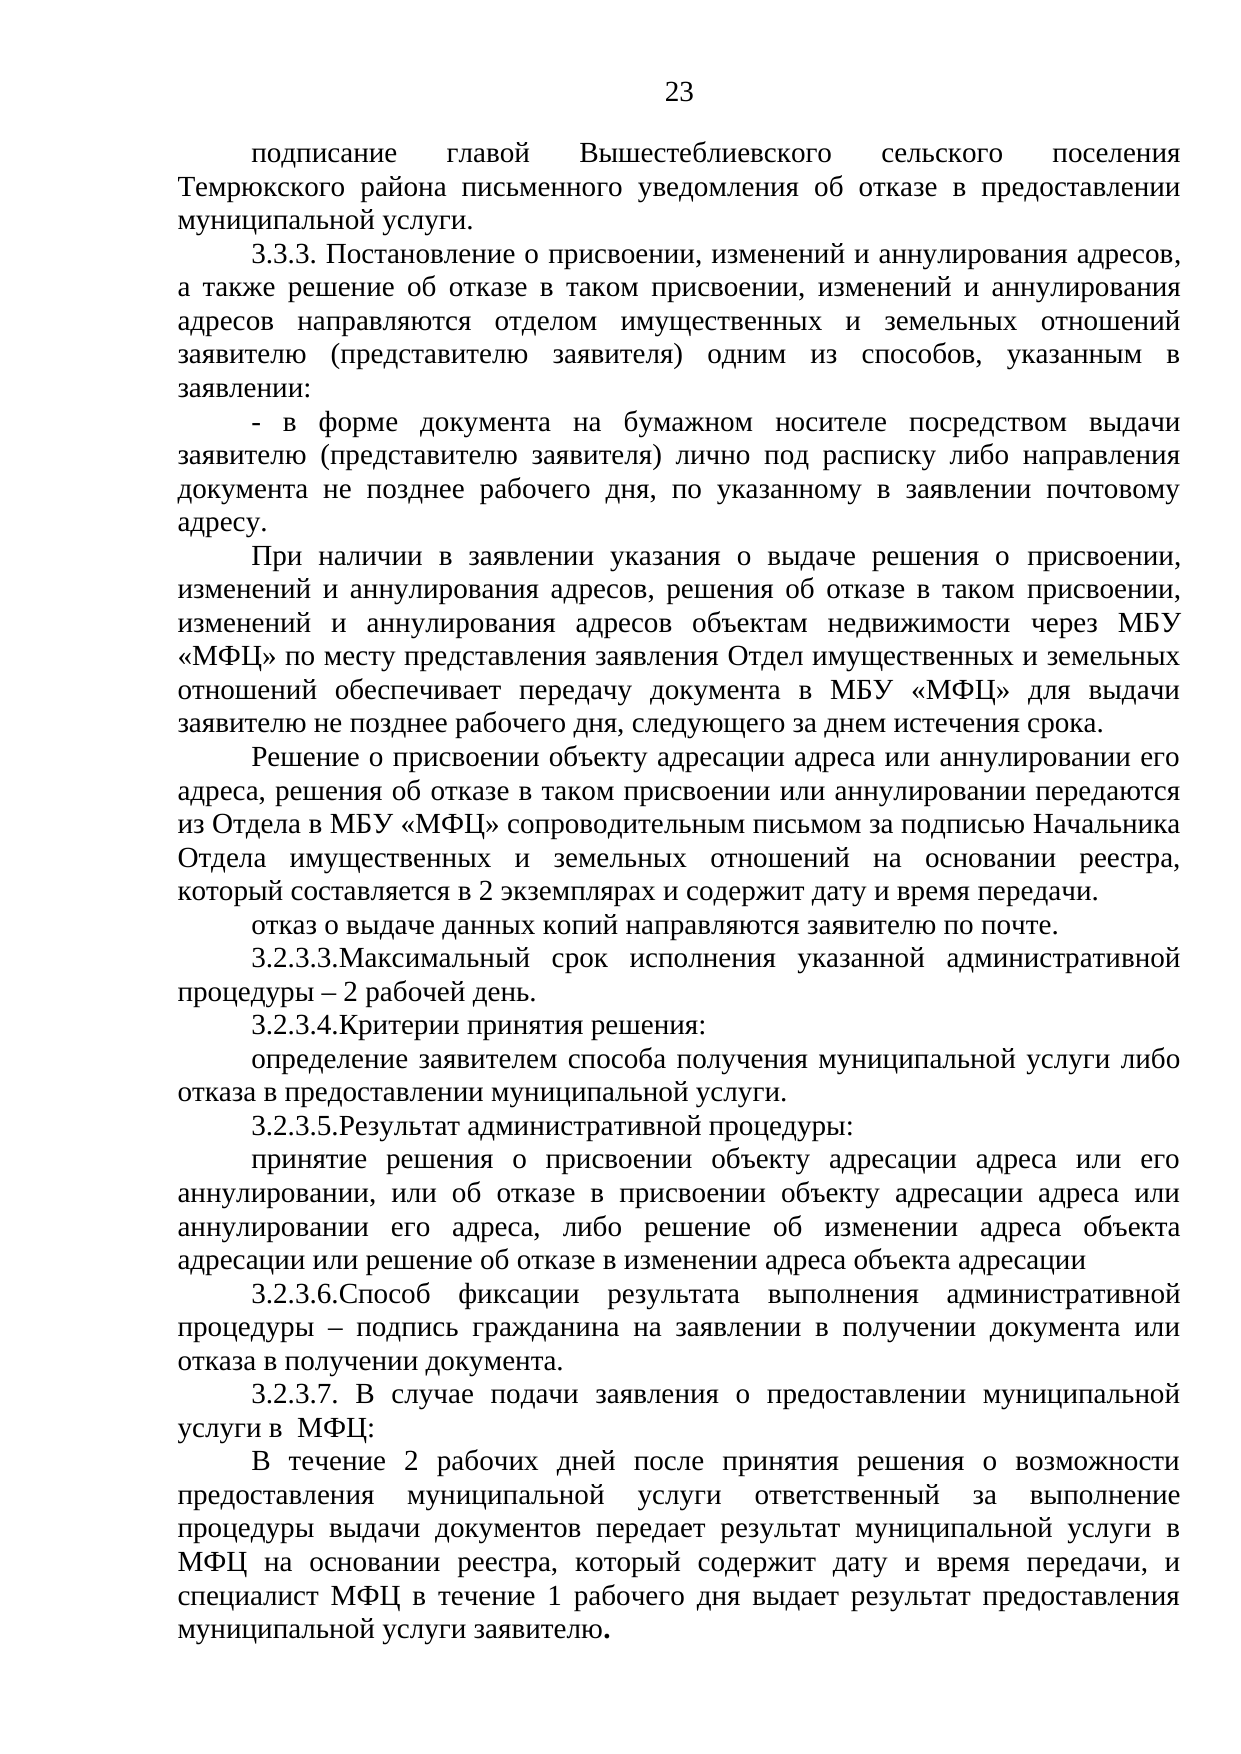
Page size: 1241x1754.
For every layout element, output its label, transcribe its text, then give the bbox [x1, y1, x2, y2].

text В течение 2 рабочих дней после принятия решения о возможности предоставления муниципальной услуги ответственный за выполнение процедуры выдачи документов передает результат муниципальной услуги в МФЦ на основании реестра, который содержит дату и время передачи, и специалист МФЦ в течение 1 рабочего дня выдает результат предоставления муниципальной услуги заявителю. [177, 1443, 1181, 1645]
text Решение о присвоении объекту адресации адреса или аннулировании его адреса, решения об отказе в таком присвоении или аннулировании передаются из Отдела в МБУ «МФЦ» сопроводительным письмом за подписью Начальника Отдела имущественных и земельных отношений на основании реестра, который составляется в 2 экземплярах и содержит дату и время передачи. [177, 739, 1181, 907]
text 3.2.3.7. В случае подачи заявления о предоставлении муниципальной услуги в МФЦ: [177, 1376, 1181, 1443]
text 3.2.3.5.Результат административной процедуры: [177, 1108, 1181, 1142]
text 3.3.3. Постановление о присвоении, изменений и аннулирования адресов, а также решение об отказе в таком присвоении, изменений и аннулирования адресов направляются отделом имущественных и земельных отношений заявителю (представителю заявителя) одним из способов, указанным в заявлении: [177, 236, 1181, 404]
text подписание главой Вышестеблиевского сельского поселения Темрюкского района письменного уведомления об отказе в предоставлении муниципальной услуги. [177, 135, 1181, 236]
text 3.2.3.6.Способ фиксации результата выполнения административной процедуры – подпись гражданина на заявлении в получении документа или отказа в получении документа. [177, 1276, 1181, 1376]
text 3.2.3.3.Максимальный срок исполнения указанной административной процедуры – 2 рабочей день. [177, 940, 1181, 1007]
text При наличии в заявлении указания о выдаче решения о присвоении, изменений и аннулирования адресов, решения об отказе в таком присвоении, изменений и аннулирования адресов объектам недвижимости через МБУ «МФЦ» по месту представления заявления Отдел имущественных и земельных отношений обеспечивает передачу документа в МБУ «МФЦ» для выдачи заявителю не позднее рабочего дня, следующего за днем истечения срока. [177, 538, 1181, 739]
text отказ о выдаче данных копий направляются заявителю по почте. [177, 907, 1181, 940]
text определение заявителем способа получения муниципальной услуги либо отказа в предоставлении муниципальной услуги. [177, 1041, 1181, 1108]
text принятие решения о присвоении объекту адресации адреса или его аннулировании, или об отказе в присвоении объекту адресации адреса или аннулировании его адреса, либо решение об изменении адреса объекта адресации или решение об отказе в изменении адреса объекта адресации [177, 1142, 1181, 1276]
text - в форме документа на бумажном носителе посредством выдачи заявителю (представителю заявителя) лично под расписку либо направления документа не позднее рабочего дня, по указанному в заявлении почтовому адресу. [177, 404, 1181, 538]
text 3.2.3.4.Критерии принятия решения: [177, 1007, 1181, 1041]
